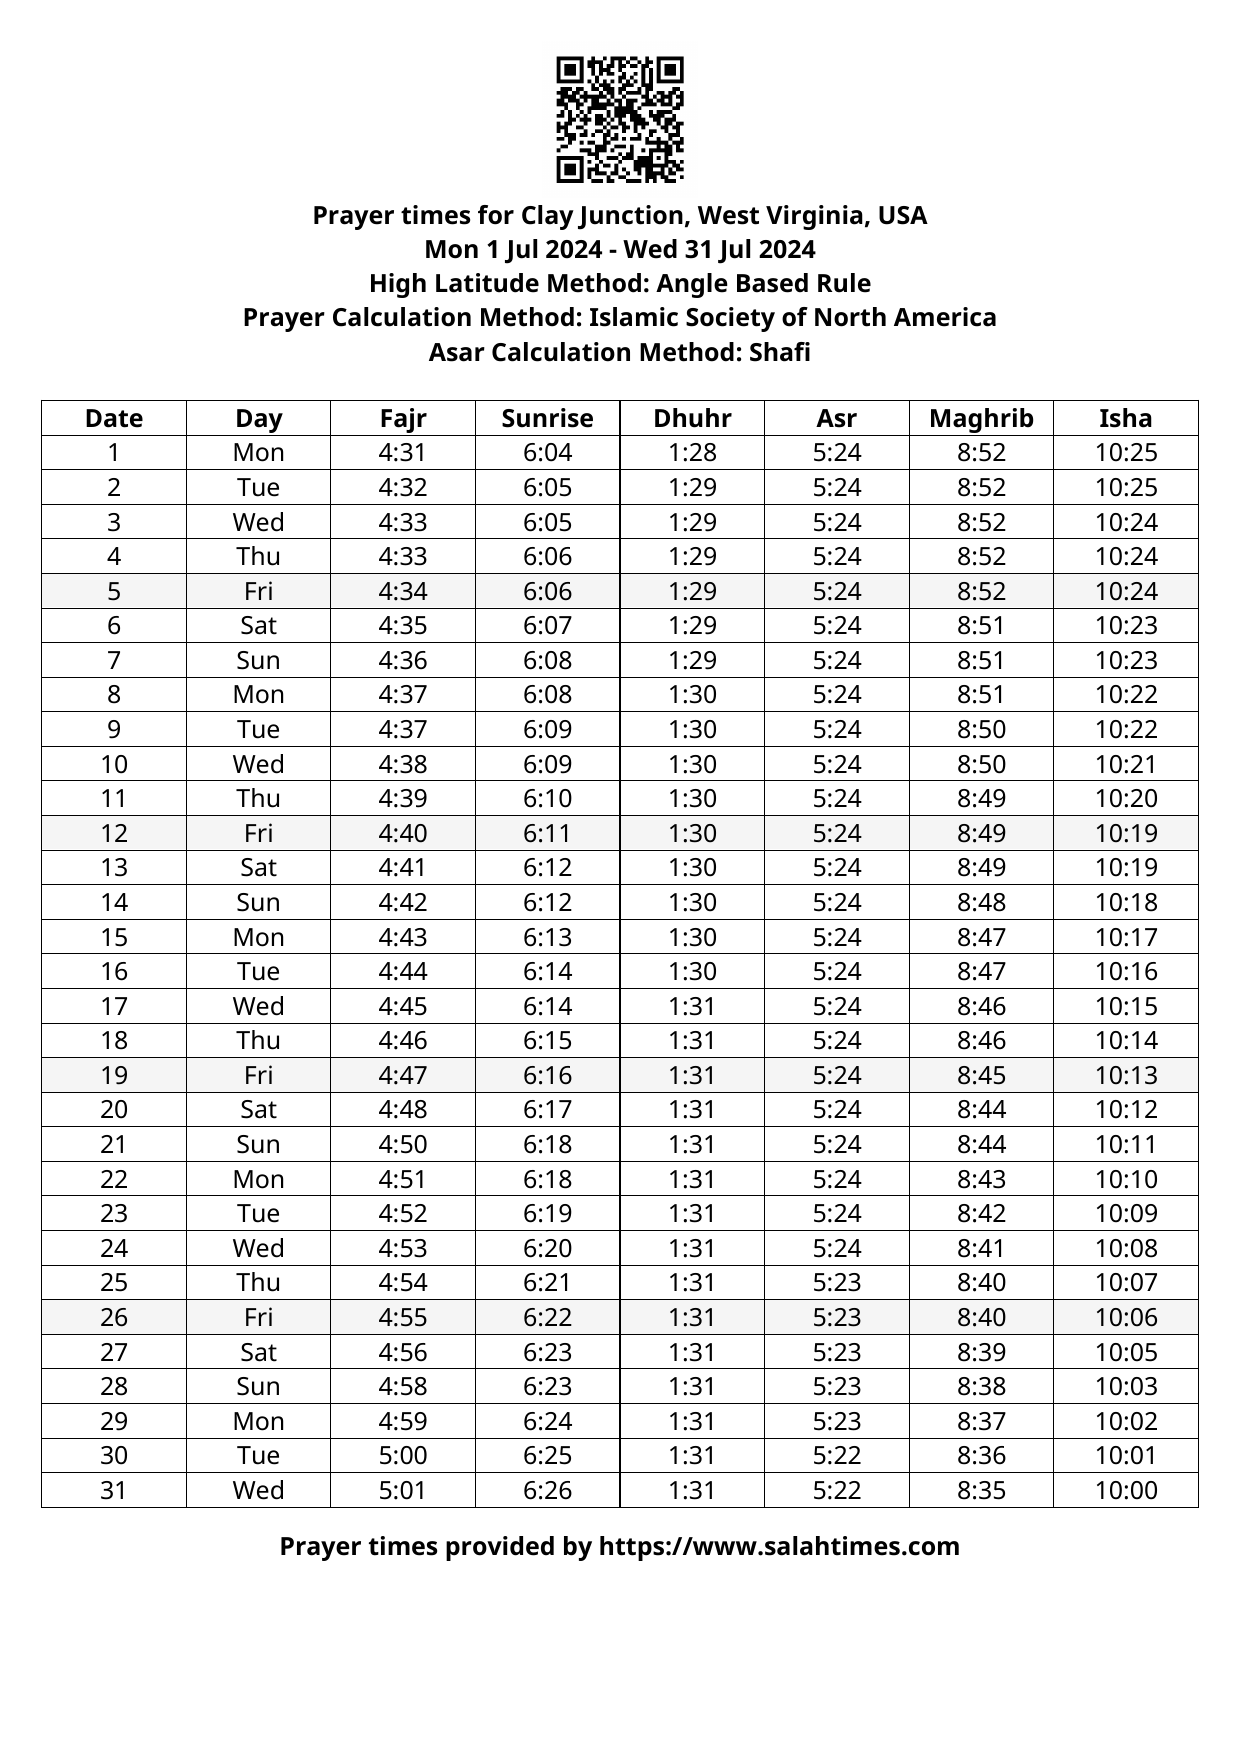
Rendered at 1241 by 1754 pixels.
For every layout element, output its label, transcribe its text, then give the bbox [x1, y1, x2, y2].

table_cell Tue [187, 712, 330, 746]
table_cell 8:46 [910, 1024, 1053, 1057]
table_cell 8:52 [910, 574, 1053, 607]
table_cell 8:49 [910, 851, 1053, 884]
table_cell Sat [187, 609, 330, 642]
table_cell 4:35 [331, 609, 475, 642]
table_cell Thu [187, 1024, 330, 1057]
table_cell Mon [187, 1404, 330, 1437]
table_cell Wed [187, 1231, 330, 1264]
table_cell 4:52 [331, 1196, 475, 1230]
table_cell Mon [187, 678, 330, 711]
table_cell 8:52 [910, 505, 1053, 538]
table_cell Wed [187, 1473, 330, 1507]
table_cell 4:33 [331, 539, 475, 573]
table_cell 8:40 [910, 1266, 1053, 1299]
table_cell 6:08 [476, 678, 619, 711]
table_cell 10:15 [1054, 989, 1198, 1022]
table_cell 6:14 [476, 954, 619, 988]
table_cell 1:31 [621, 1404, 764, 1437]
table_cell 6 [42, 609, 186, 642]
table_cell 10:17 [1054, 920, 1198, 953]
table_cell 10:09 [1054, 1196, 1198, 1230]
table_cell 6:10 [476, 781, 619, 815]
table_cell 4:44 [331, 954, 475, 988]
table_cell 5:23 [765, 1369, 909, 1403]
table_cell Mon [187, 436, 330, 469]
table_cell 6:05 [476, 505, 619, 538]
table_cell 4:37 [331, 678, 475, 711]
table_cell 1:29 [621, 574, 764, 607]
table_cell 4:47 [331, 1058, 475, 1092]
table_cell 5:23 [765, 1335, 909, 1368]
table_cell 6:12 [476, 885, 619, 919]
table_cell 1:31 [621, 1093, 764, 1126]
table_cell 5:24 [765, 1093, 909, 1126]
table_cell 10:03 [1054, 1369, 1198, 1403]
table_cell 5:01 [331, 1473, 475, 1507]
table_cell 10:06 [1054, 1300, 1198, 1334]
table_cell 15 [42, 920, 186, 953]
table_cell 4:48 [331, 1093, 475, 1126]
table_cell 1:31 [621, 1300, 764, 1334]
table_cell Sat [187, 1335, 330, 1368]
table_cell 1:31 [621, 1439, 764, 1472]
table_cell 1:29 [621, 609, 764, 642]
table_cell Sun [187, 885, 330, 919]
table_cell 6:24 [476, 1404, 619, 1437]
table_cell 5:00 [331, 1439, 475, 1472]
table_cell 8:47 [910, 954, 1053, 988]
table_cell 4:31 [331, 436, 475, 469]
text Prayer Calculation Method: Islamic Society of North America [42, 300, 1198, 334]
table_cell 21 [42, 1127, 186, 1161]
table_cell 1:31 [621, 1266, 764, 1299]
table_cell 10:19 [1054, 851, 1198, 884]
table_header Dhuhr [621, 401, 764, 434]
table_cell 26 [42, 1300, 186, 1334]
table_cell 10:23 [1054, 609, 1198, 642]
table_cell 6:20 [476, 1231, 619, 1264]
table_cell 10:23 [1054, 643, 1198, 677]
table_cell 5:22 [765, 1439, 909, 1472]
table_cell 1:29 [621, 643, 764, 677]
table_cell 8:43 [910, 1162, 1053, 1195]
table_cell 1:30 [621, 851, 764, 884]
table_cell 5:24 [765, 989, 909, 1022]
table_cell 8:49 [910, 816, 1053, 849]
table_cell 5:24 [765, 816, 909, 849]
table_cell 27 [42, 1335, 186, 1368]
table_cell 5:24 [765, 954, 909, 988]
table_cell 6:25 [476, 1439, 619, 1472]
table_cell Tue [187, 1439, 330, 1472]
table_cell 25 [42, 1266, 186, 1299]
table_cell 8:52 [910, 539, 1053, 573]
text Mon 1 Jul 2024 - Wed 31 Jul 2024 [42, 232, 1198, 266]
table_cell Sat [187, 851, 330, 884]
table_cell 6:11 [476, 816, 619, 849]
table_cell 4:54 [331, 1266, 475, 1299]
table_cell 8:44 [910, 1127, 1053, 1161]
table_cell 5:24 [765, 1058, 909, 1092]
table_cell 8:41 [910, 1231, 1053, 1264]
table_cell 6:16 [476, 1058, 619, 1092]
table_cell 13 [42, 851, 186, 884]
table_cell 10:16 [1054, 954, 1198, 988]
table_cell 4:34 [331, 574, 475, 607]
table_cell 6:09 [476, 747, 619, 780]
table_cell 8:47 [910, 920, 1053, 953]
table_cell 5:24 [765, 1162, 909, 1195]
table_cell 1:29 [621, 470, 764, 504]
table_cell 5:24 [765, 851, 909, 884]
table_cell Fri [187, 1058, 330, 1092]
table_cell 1:31 [621, 1127, 764, 1161]
table_cell 8:48 [910, 885, 1053, 919]
table_cell 12 [42, 816, 186, 849]
table_cell 1:31 [621, 1473, 764, 1507]
table_header Asr [765, 401, 909, 434]
table_cell Thu [187, 539, 330, 573]
table_cell 8:52 [910, 436, 1053, 469]
table_header Isha [1054, 401, 1198, 434]
table_cell 10:00 [1054, 1473, 1198, 1507]
table_cell 8:51 [910, 643, 1053, 677]
table_cell 8:35 [910, 1473, 1053, 1507]
table_cell 1:30 [621, 816, 764, 849]
table_cell Mon [187, 920, 330, 953]
table_cell 20 [42, 1093, 186, 1126]
table_cell 4:38 [331, 747, 475, 780]
picture [542, 41, 699, 198]
table_cell 28 [42, 1369, 186, 1403]
table_cell 16 [42, 954, 186, 988]
table_cell 6:12 [476, 851, 619, 884]
table_cell 23 [42, 1196, 186, 1230]
table_cell 10:24 [1054, 574, 1198, 607]
table_cell 8:50 [910, 712, 1053, 746]
table_cell 1:30 [621, 954, 764, 988]
table_cell 5:24 [765, 712, 909, 746]
table_cell 6:14 [476, 989, 619, 1022]
table_cell 10:12 [1054, 1093, 1198, 1126]
table_cell 4:50 [331, 1127, 475, 1161]
table_cell 5 [42, 574, 186, 607]
table_cell 6:13 [476, 920, 619, 953]
table_cell 1:31 [621, 1231, 764, 1264]
table_cell 1:31 [621, 1162, 764, 1195]
table_cell 1:31 [621, 1196, 764, 1230]
table_cell Thu [187, 1266, 330, 1299]
table_cell 8:51 [910, 678, 1053, 711]
table_cell 8:37 [910, 1404, 1053, 1437]
table_cell 14 [42, 885, 186, 919]
table_cell 5:24 [765, 470, 909, 504]
table_cell 31 [42, 1473, 186, 1507]
table_cell Sun [187, 1369, 330, 1403]
table_cell 10:18 [1054, 885, 1198, 919]
table_cell 8:44 [910, 1093, 1053, 1126]
table_cell 6:23 [476, 1335, 619, 1368]
table_header Sunrise [476, 401, 619, 434]
table_cell 4:53 [331, 1231, 475, 1264]
table_cell 4 [42, 539, 186, 573]
table_cell 10:01 [1054, 1439, 1198, 1472]
table_cell 8:52 [910, 470, 1053, 504]
table_cell 24 [42, 1231, 186, 1264]
table_cell 5:23 [765, 1404, 909, 1437]
table_cell 1:31 [621, 989, 764, 1022]
table_cell 4:56 [331, 1335, 475, 1368]
table_cell 8 [42, 678, 186, 711]
table_cell 11 [42, 781, 186, 815]
table_cell 1:30 [621, 712, 764, 746]
table_cell 5:24 [765, 781, 909, 815]
table_cell 6:08 [476, 643, 619, 677]
table_cell 4:59 [331, 1404, 475, 1437]
table_cell 10:08 [1054, 1231, 1198, 1264]
table_cell 4:41 [331, 851, 475, 884]
table_cell 6:07 [476, 609, 619, 642]
table_cell 10:05 [1054, 1335, 1198, 1368]
table_cell 4:36 [331, 643, 475, 677]
table_cell 1:30 [621, 885, 764, 919]
table_cell 4:58 [331, 1369, 475, 1403]
table_cell Wed [187, 747, 330, 780]
text Prayer times provided by https://www.salahtimes.com [42, 1528, 1198, 1563]
table_cell Mon [187, 1162, 330, 1195]
table_cell 2 [42, 470, 186, 504]
table_cell 5:24 [765, 609, 909, 642]
table_cell 4:43 [331, 920, 475, 953]
table_cell 5:24 [765, 539, 909, 573]
table_cell 1:31 [621, 1058, 764, 1092]
table_cell 8:38 [910, 1369, 1053, 1403]
table_header Day [187, 401, 330, 434]
table_cell 1:31 [621, 1335, 764, 1368]
table_cell 10:22 [1054, 712, 1198, 746]
table_cell 4:39 [331, 781, 475, 815]
table_cell 6:18 [476, 1127, 619, 1161]
table_cell 8:46 [910, 989, 1053, 1022]
table_cell 6:06 [476, 539, 619, 573]
table_cell 4:45 [331, 989, 475, 1022]
table_cell 1:29 [621, 505, 764, 538]
table_cell 10:11 [1054, 1127, 1198, 1161]
table_cell Thu [187, 781, 330, 815]
table_cell 8:42 [910, 1196, 1053, 1230]
table_cell 6:15 [476, 1024, 619, 1057]
table_cell 1:29 [621, 539, 764, 573]
table_cell 5:24 [765, 747, 909, 780]
table_cell 6:04 [476, 436, 619, 469]
table_cell 1:30 [621, 781, 764, 815]
table_cell 29 [42, 1404, 186, 1437]
table_cell 6:18 [476, 1162, 619, 1195]
table_cell 6:19 [476, 1196, 619, 1230]
table_cell Fri [187, 1300, 330, 1334]
table_cell Tue [187, 1196, 330, 1230]
table_cell 5:24 [765, 1127, 909, 1161]
table_cell 8:45 [910, 1058, 1053, 1092]
table_cell 1:30 [621, 678, 764, 711]
table_cell 19 [42, 1058, 186, 1092]
table_cell 10:14 [1054, 1024, 1198, 1057]
table_cell Fri [187, 816, 330, 849]
table_header Maghrib [910, 401, 1053, 434]
table_cell 5:24 [765, 1024, 909, 1057]
table_cell 6:21 [476, 1266, 619, 1299]
table_cell 4:40 [331, 816, 475, 849]
table_cell 17 [42, 989, 186, 1022]
table_cell 1:30 [621, 920, 764, 953]
table_cell 6:23 [476, 1369, 619, 1403]
table_cell 5:24 [765, 505, 909, 538]
table_cell 5:22 [765, 1473, 909, 1507]
table_cell 10:13 [1054, 1058, 1198, 1092]
table_cell 5:24 [765, 678, 909, 711]
table_cell 5:24 [765, 885, 909, 919]
table_cell 4:42 [331, 885, 475, 919]
table_cell Sun [187, 1127, 330, 1161]
table_cell 1:30 [621, 747, 764, 780]
table_cell 6:05 [476, 470, 619, 504]
table_cell 5:24 [765, 920, 909, 953]
table_cell Sun [187, 643, 330, 677]
table_cell 3 [42, 505, 186, 538]
table_cell Tue [187, 470, 330, 504]
table_cell 8:50 [910, 747, 1053, 780]
table_cell 5:24 [765, 1196, 909, 1230]
table_cell 8:40 [910, 1300, 1053, 1334]
table_cell 8:51 [910, 609, 1053, 642]
table_cell 6:22 [476, 1300, 619, 1334]
table_cell 5:24 [765, 574, 909, 607]
table_cell 6:26 [476, 1473, 619, 1507]
table_cell 10:24 [1054, 539, 1198, 573]
table_cell 4:33 [331, 505, 475, 538]
text High Latitude Method: Angle Based Rule [42, 266, 1198, 300]
table_cell 10:21 [1054, 747, 1198, 780]
table_cell 10:25 [1054, 470, 1198, 504]
table_cell 10:07 [1054, 1266, 1198, 1299]
table_cell 8:49 [910, 781, 1053, 815]
table_cell 6:17 [476, 1093, 619, 1126]
table_cell 10:20 [1054, 781, 1198, 815]
table_cell 5:24 [765, 436, 909, 469]
table_cell 22 [42, 1162, 186, 1195]
table_cell Tue [187, 954, 330, 988]
table_cell 5:23 [765, 1300, 909, 1334]
table_cell 1 [42, 436, 186, 469]
table_cell 6:09 [476, 712, 619, 746]
table_cell Fri [187, 574, 330, 607]
table_cell 10:19 [1054, 816, 1198, 849]
table_header Date [42, 401, 186, 434]
table_cell 10:24 [1054, 505, 1198, 538]
table_cell 18 [42, 1024, 186, 1057]
table_cell 1:31 [621, 1024, 764, 1057]
table_cell 9 [42, 712, 186, 746]
table_cell 30 [42, 1439, 186, 1472]
table_cell 8:36 [910, 1439, 1053, 1472]
table_cell 10:10 [1054, 1162, 1198, 1195]
table_cell 4:51 [331, 1162, 475, 1195]
table_cell 10 [42, 747, 186, 780]
table_cell 4:37 [331, 712, 475, 746]
table_cell Wed [187, 989, 330, 1022]
table_cell Sat [187, 1093, 330, 1126]
text Prayer times for Clay Junction, West Virginia, USA [42, 198, 1198, 232]
table_cell 5:24 [765, 1231, 909, 1264]
table_cell 1:31 [621, 1369, 764, 1403]
table_cell 10:25 [1054, 436, 1198, 469]
text Asar Calculation Method: Shafi [42, 334, 1198, 368]
table_cell 4:32 [331, 470, 475, 504]
table_cell 4:46 [331, 1024, 475, 1057]
table_cell 7 [42, 643, 186, 677]
table_cell 5:24 [765, 643, 909, 677]
table_cell 5:23 [765, 1266, 909, 1299]
table_cell 1:28 [621, 436, 764, 469]
table_cell 10:02 [1054, 1404, 1198, 1437]
table_header Fajr [331, 401, 475, 434]
table_cell 10:22 [1054, 678, 1198, 711]
table_cell 8:39 [910, 1335, 1053, 1368]
table_cell 6:06 [476, 574, 619, 607]
table_cell 4:55 [331, 1300, 475, 1334]
table_cell Wed [187, 505, 330, 538]
